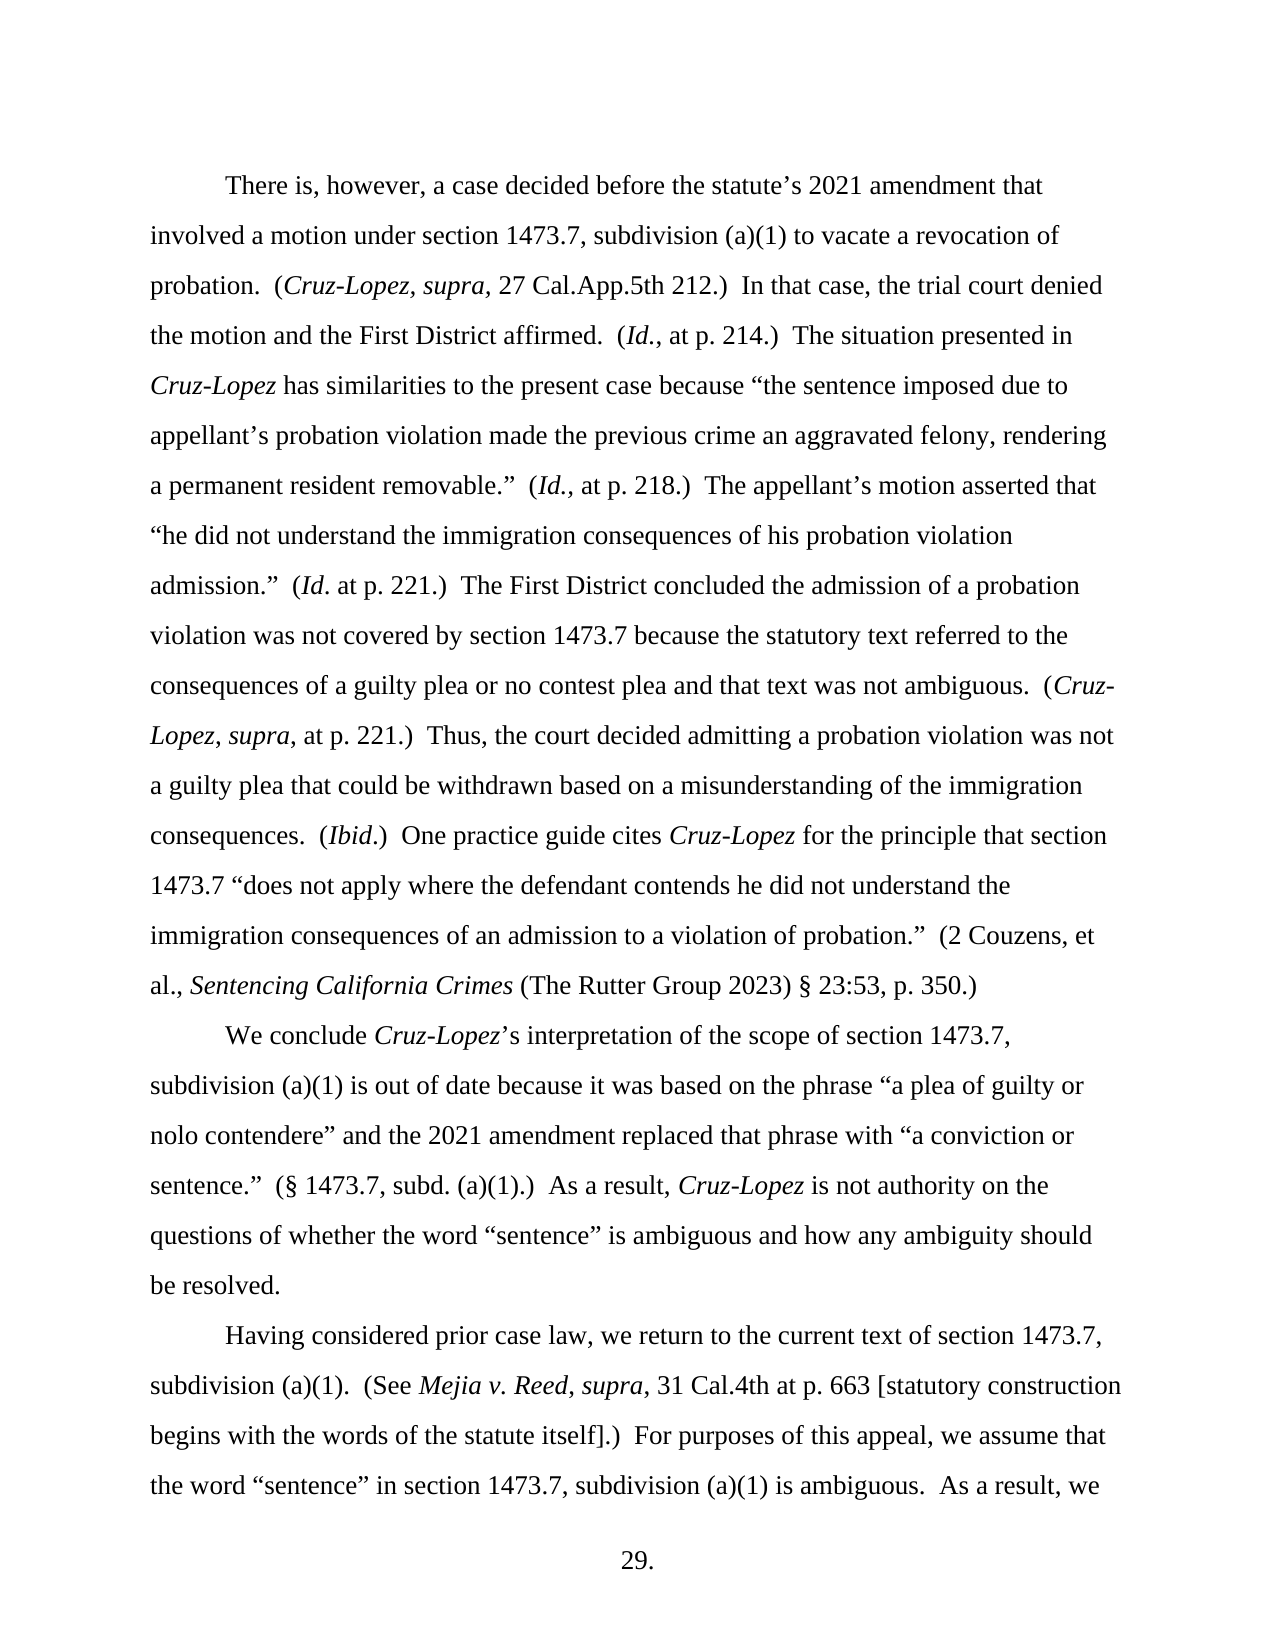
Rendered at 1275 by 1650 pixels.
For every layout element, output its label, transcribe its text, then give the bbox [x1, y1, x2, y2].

text There is, however, a case decided before the statute’s 2021 amendment that involved a motion under section 1473.7, subdivision (a)(1) to vacate a revocation of probation. (Cruz-Lopez, supra, 27 Cal.App.5th 212.) In that case, the trial court denied the motion and the First District affirmed. (Id., at p. 214.) The situation presented in Cruz-Lopez has similarities to the present case because “the sentence imposed due to appellant’s probation violation made the previous crime an aggravated felony, rendering a permanent resident removable.” (Id., at p. 218.) The appellant’s motion asserted that “he did not understand the immigration consequences of his probation violation admission.” (Id. at p. 221.) The First District concluded the admission of a probation violation was not covered by section 1473.7 because the statutory text referred to the consequences of a guilty plea or no contest plea and that text was not ambiguous. (Cruz-Lopez, supra, at p. 221.) Thus, the court decided admitting a probation violation was not a guilty plea that could be withdrawn based on a misunderstanding of the immigration consequences. (Ibid.) One practice guide cites Cruz-Lopez for the principle that section 1473.7 “does not apply where the defendant contends he did not understand the immigration consequences of an admission to a violation of probation.” (2 Couzens, et al., Sentencing California Crimes (The Rutter Group 2023) § 23:53, p. 350.) [150, 150, 1125, 1000]
text We conclude Cruz-Lopez’s interpretation of the scope of section 1473.7, subdivision (a)(1) is out of date because it was based on the phrase “a plea of guilty or nolo contendere” and the 2021 amendment replaced that phrase with “a conviction or sentence.” (§ 1473.7, subd. (a)(1).) As a result, Cruz-Lopez is not authority on the questions of whether the word “sentence” is ambiguous and how any ambiguity should be resolved. [150, 1000, 1125, 1300]
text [150, 1300, 1125, 1500]
